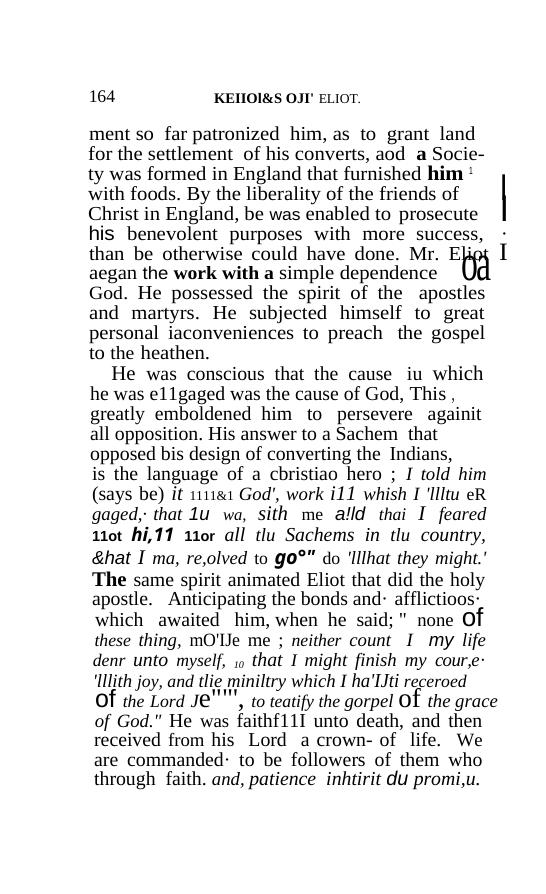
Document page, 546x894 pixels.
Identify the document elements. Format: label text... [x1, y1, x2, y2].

text these thing, mO'IJe me ; neither count I my life denr unto myself, 10 that I might finish my cour,e· 'lllith joy, and tlie miniltry which I ha'IJti receroed [93, 631, 486, 692]
text 164 KEIIOl&S OJI' ELIOT. [88, 86, 531, 107]
text which awaited him, when he said; " none of [95, 610, 531, 631]
text God. He possessed the spirit of the apostles and martyrs. He subjected himself to great personal iaconveniences to preach the gospel to the heathen. [89, 284, 485, 363]
text of the Lord Je""', to teatify the gorpel of the grace [95, 692, 531, 711]
text of God." He was faithf11I unto death, and then received from his Lord a crown- of life. We are commanded· to be followers of them who through faith. and, patience inhtirit du promi,u. [94, 711, 483, 790]
text ment so far patronized him, as to grant land for the settlement of his converts, aod a Socie- ty was formed in England that furnished him 1 with foods. By the liberality of the friends of Christ in England, be was enabled to prosecute [88, 125, 496, 224]
text He was conscious that the cause iu which he was e11gaged was the cause of God, This , greatly emboldened him to persevere againit all opposition. His answer to a Sachem that opposed bis design of converting the Indians, [90, 363, 496, 465]
text is the language of a cbristiao hero ; I told him (says be) it 1111&1 God', work i11 whish I 'llltu eR­ gaged,· that 1u wa, sith me a!ld thai I feared 11ot hi,11 11or all tlu Sachems in tlu country, &hat I ma, re,olved to go°" do 'lllhat they might.' The same spirit animated Eliot that did the holy apostle. Anticipating the bonds and· afflictioos· [92, 465, 486, 610]
text his benevolent purposes with more success, · than be otherwise could have done. Mr. Eliot I aegan the work with a simple dependence [88, 226, 507, 284]
